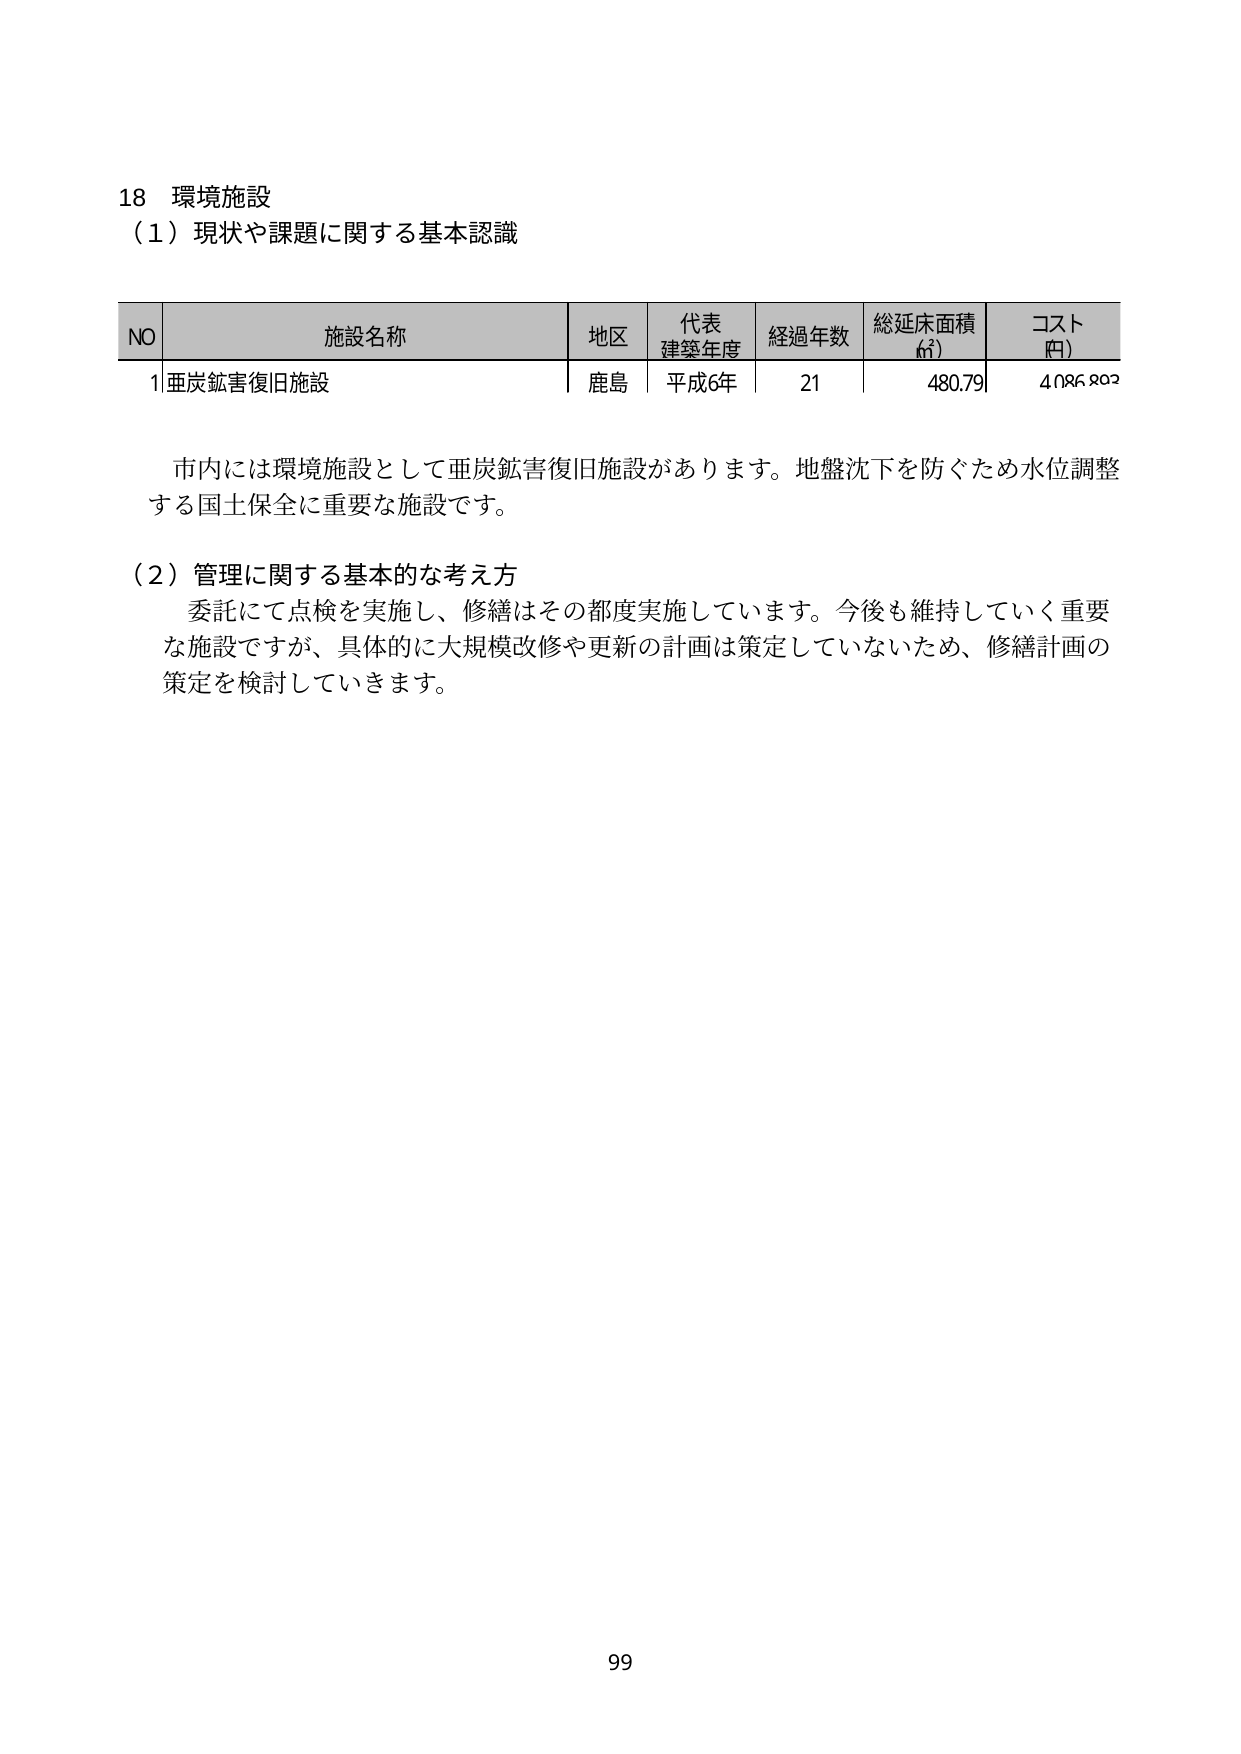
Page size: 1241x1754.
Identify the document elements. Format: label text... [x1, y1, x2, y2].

text （１）現状や課題に関する基本認識 [118, 213, 1122, 250]
text 市内には環境施設として亜炭鉱害復旧施設があります。地盤沈下を防ぐため水位調整する国土保全に重要な施設です。 [148, 450, 1122, 522]
text 委託にて点検を実施し、修繕はその都度実施しています。今後も維持していく重要な施設ですが、具体的に大規模改修や更新の計画は策定していないため、修繕計画の策定を検討していきます。 [162, 592, 1122, 700]
text （２）管理に関する基本的な考え方 [118, 556, 1122, 592]
subtitle 18 環境施設 [118, 177, 1122, 213]
